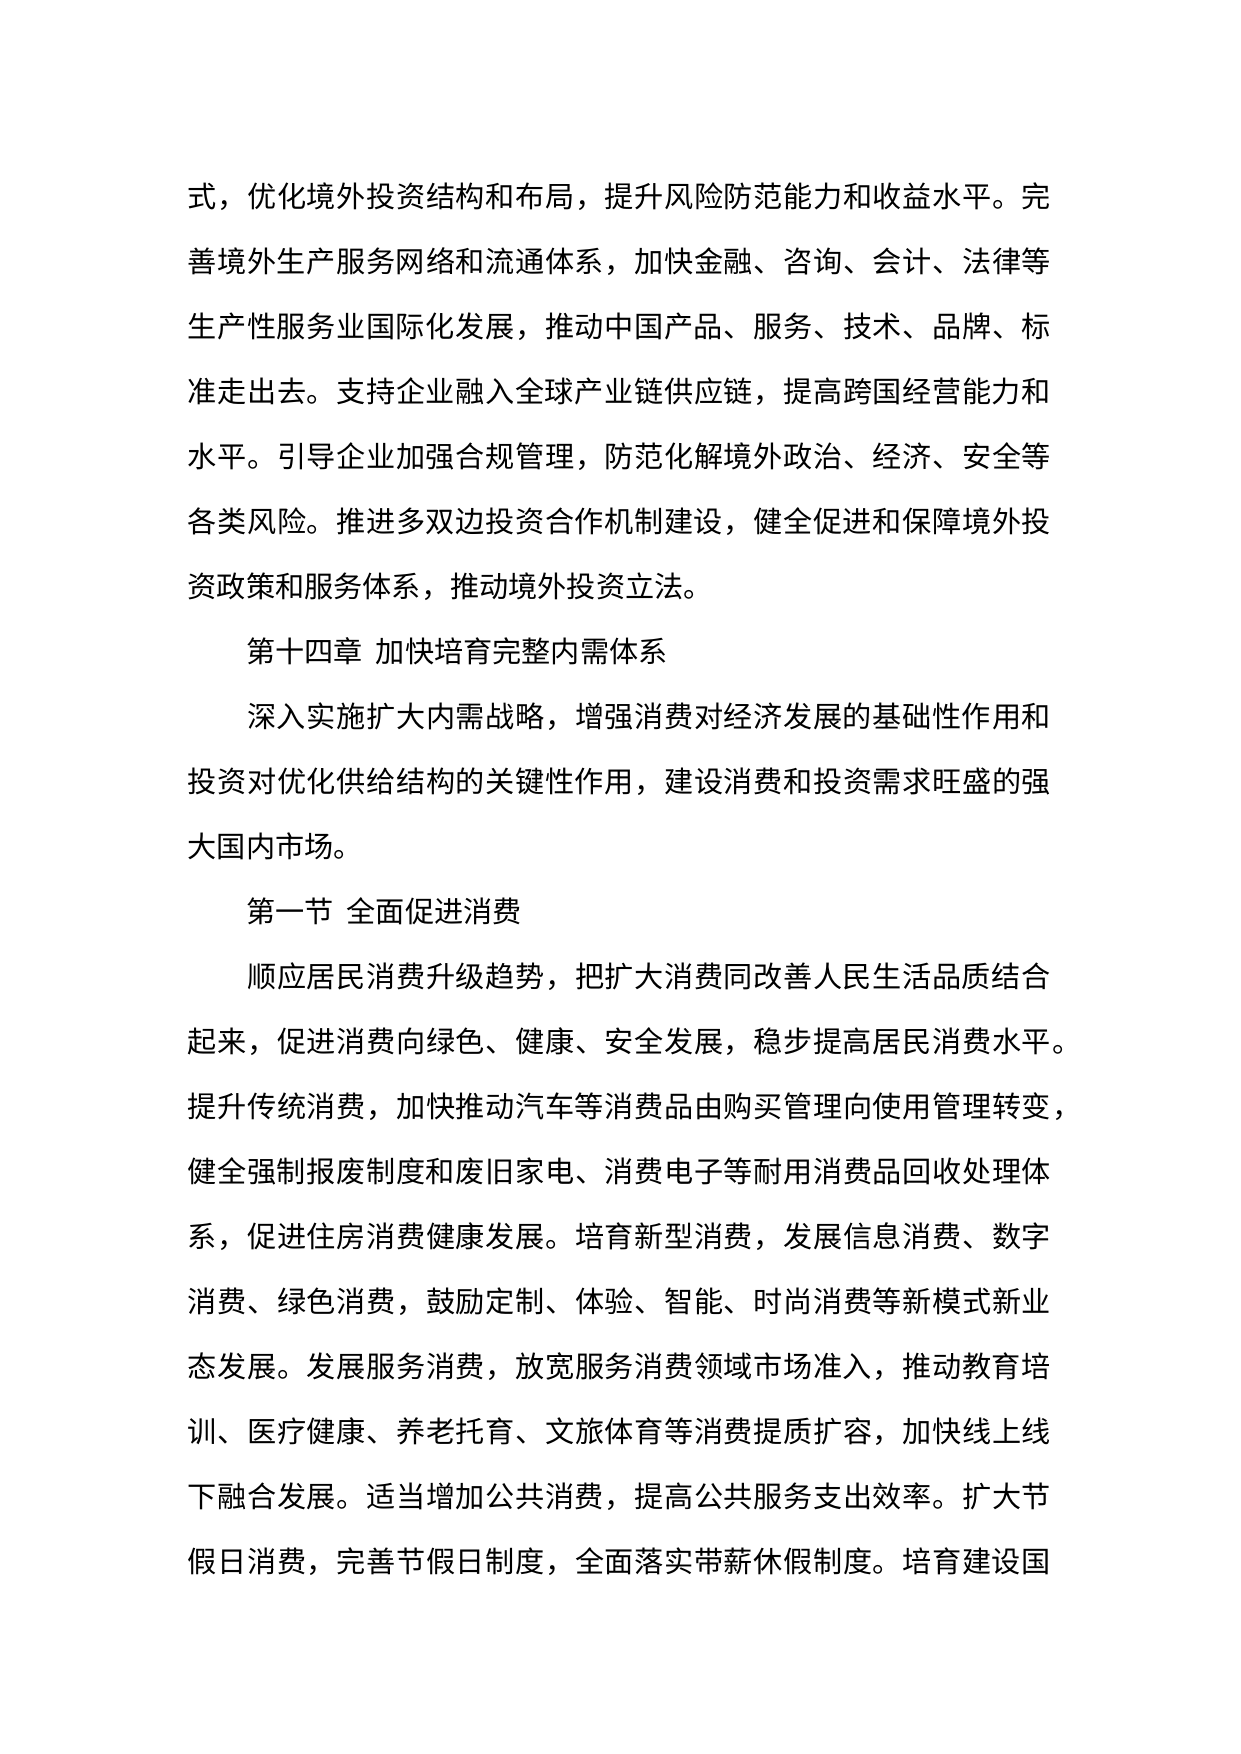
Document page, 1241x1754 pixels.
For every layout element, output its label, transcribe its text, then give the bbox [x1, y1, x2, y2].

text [187, 942, 1053, 1592]
text 第一节 全面促进消费 [187, 877, 1053, 942]
text 第十四章 加快培育完整内需体系 [187, 617, 1053, 682]
text 深入实施扩大内需战略，增强消费对经济发展的基础性作用和投资对优化供给结构的关键性作用，建设消费和投资需求旺盛的强大国内市场。 [187, 682, 1053, 877]
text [187, 162, 1053, 617]
